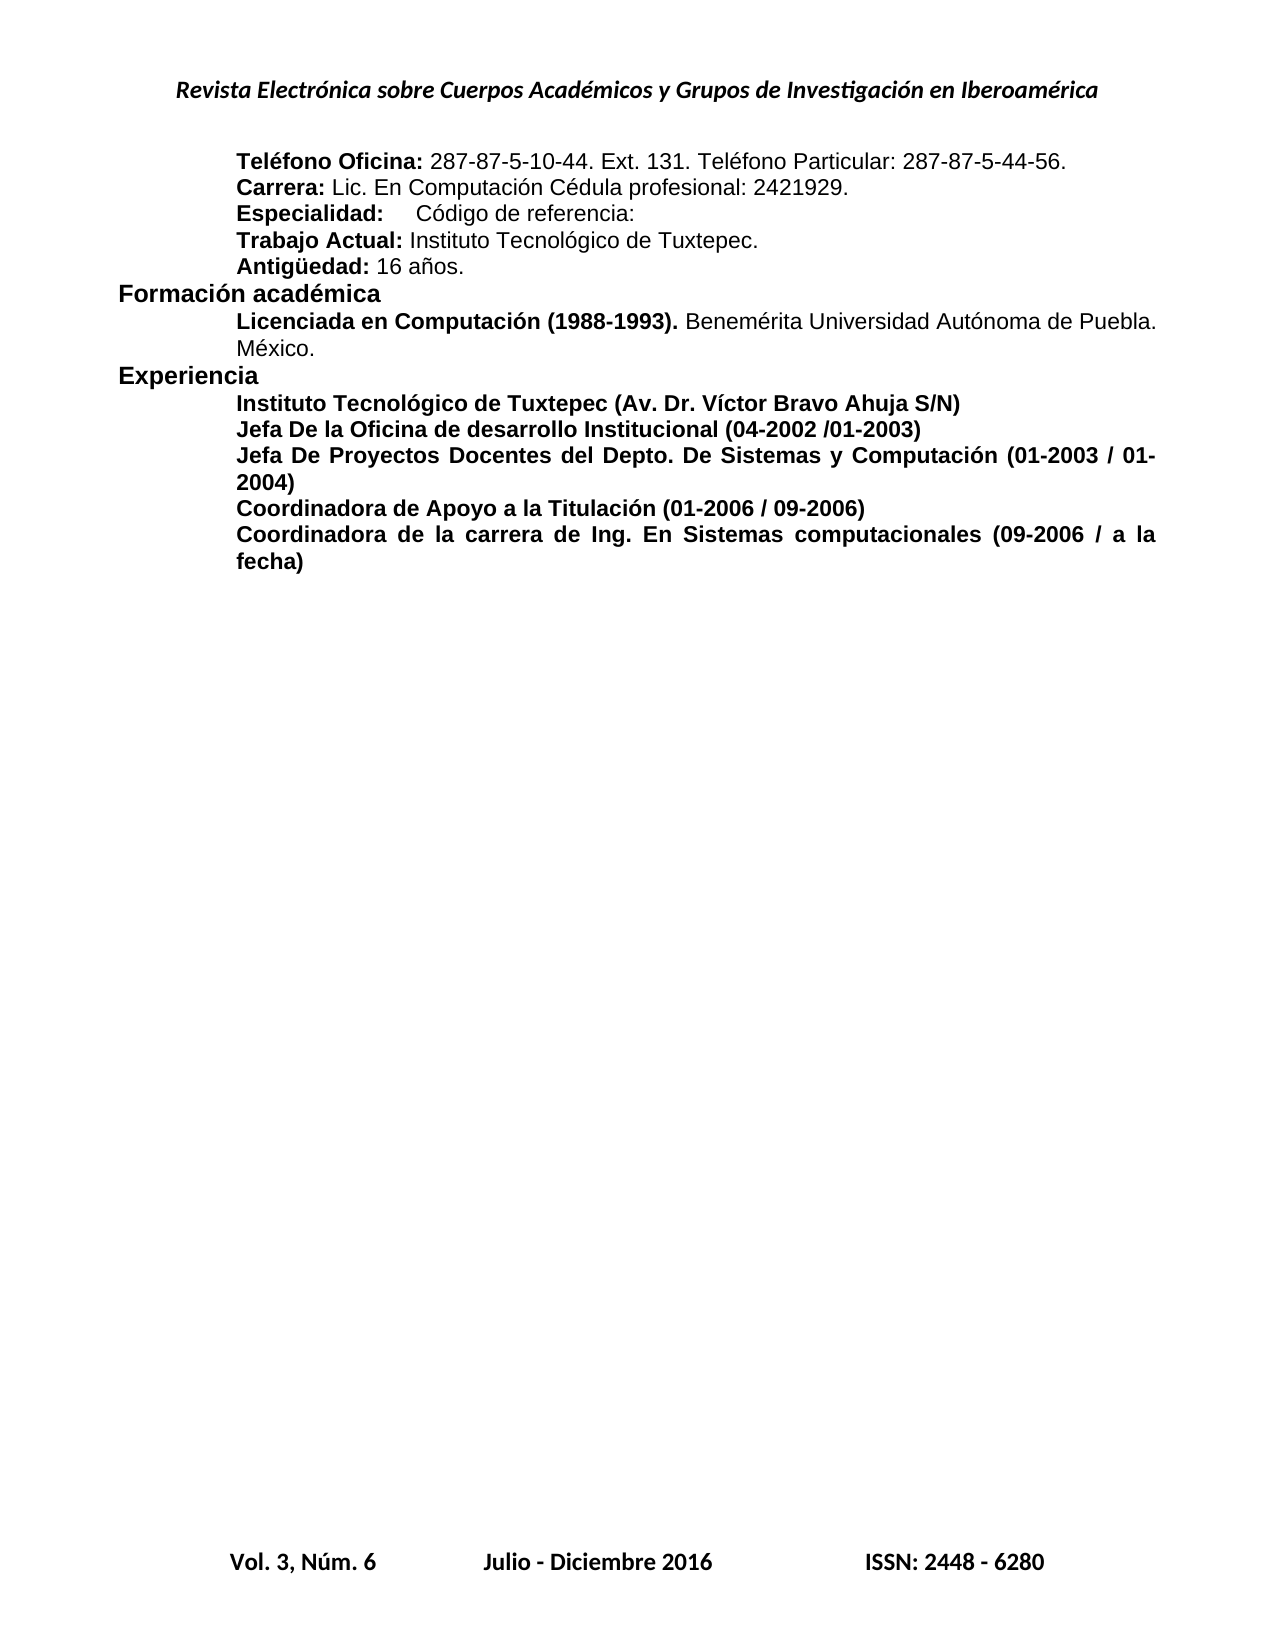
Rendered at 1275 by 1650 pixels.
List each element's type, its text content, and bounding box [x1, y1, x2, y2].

text Licenciada en Computación (1988-1993). Benemérita Universidad Autónoma de Puebla. México. [236, 308, 1157, 361]
text Antigüedad: 16 años. [236, 253, 1157, 279]
text Carrera: Lic. En Computación Cédula profesional: 2421929. [236, 174, 1157, 200]
text Especialidad: Código de referencia: [236, 200, 1157, 227]
text Jefa De la Oficina de desarrollo Institucional (04-2002 /01-2003) [236, 416, 1157, 442]
text Experiencia [118, 361, 1157, 390]
text Formación académica [118, 279, 1157, 308]
text Coordinadora de Apoyo a la Titulación (01-2006 / 09-2006) [236, 495, 1157, 521]
text Jefa De Proyectos Docentes del Depto. De Sistemas y Computación (01-2003 / 01-2004) [236, 442, 1157, 495]
text Teléfono Oficina: 287-87-5-10-44. Ext. 131. Teléfono Particular: 287-87-5-44-56. [236, 148, 1157, 174]
text Coordinadora de la carrera de Ing. En Sistemas computacionales (09-2006 / a la fecha) [236, 521, 1157, 574]
text Trabajo Actual: Instituto Tecnológico de Tuxtepec. [236, 227, 1157, 253]
text Instituto Tecnológico de Tuxtepec (Av. Dr. Víctor Bravo Ahuja S/N) [236, 390, 1157, 416]
